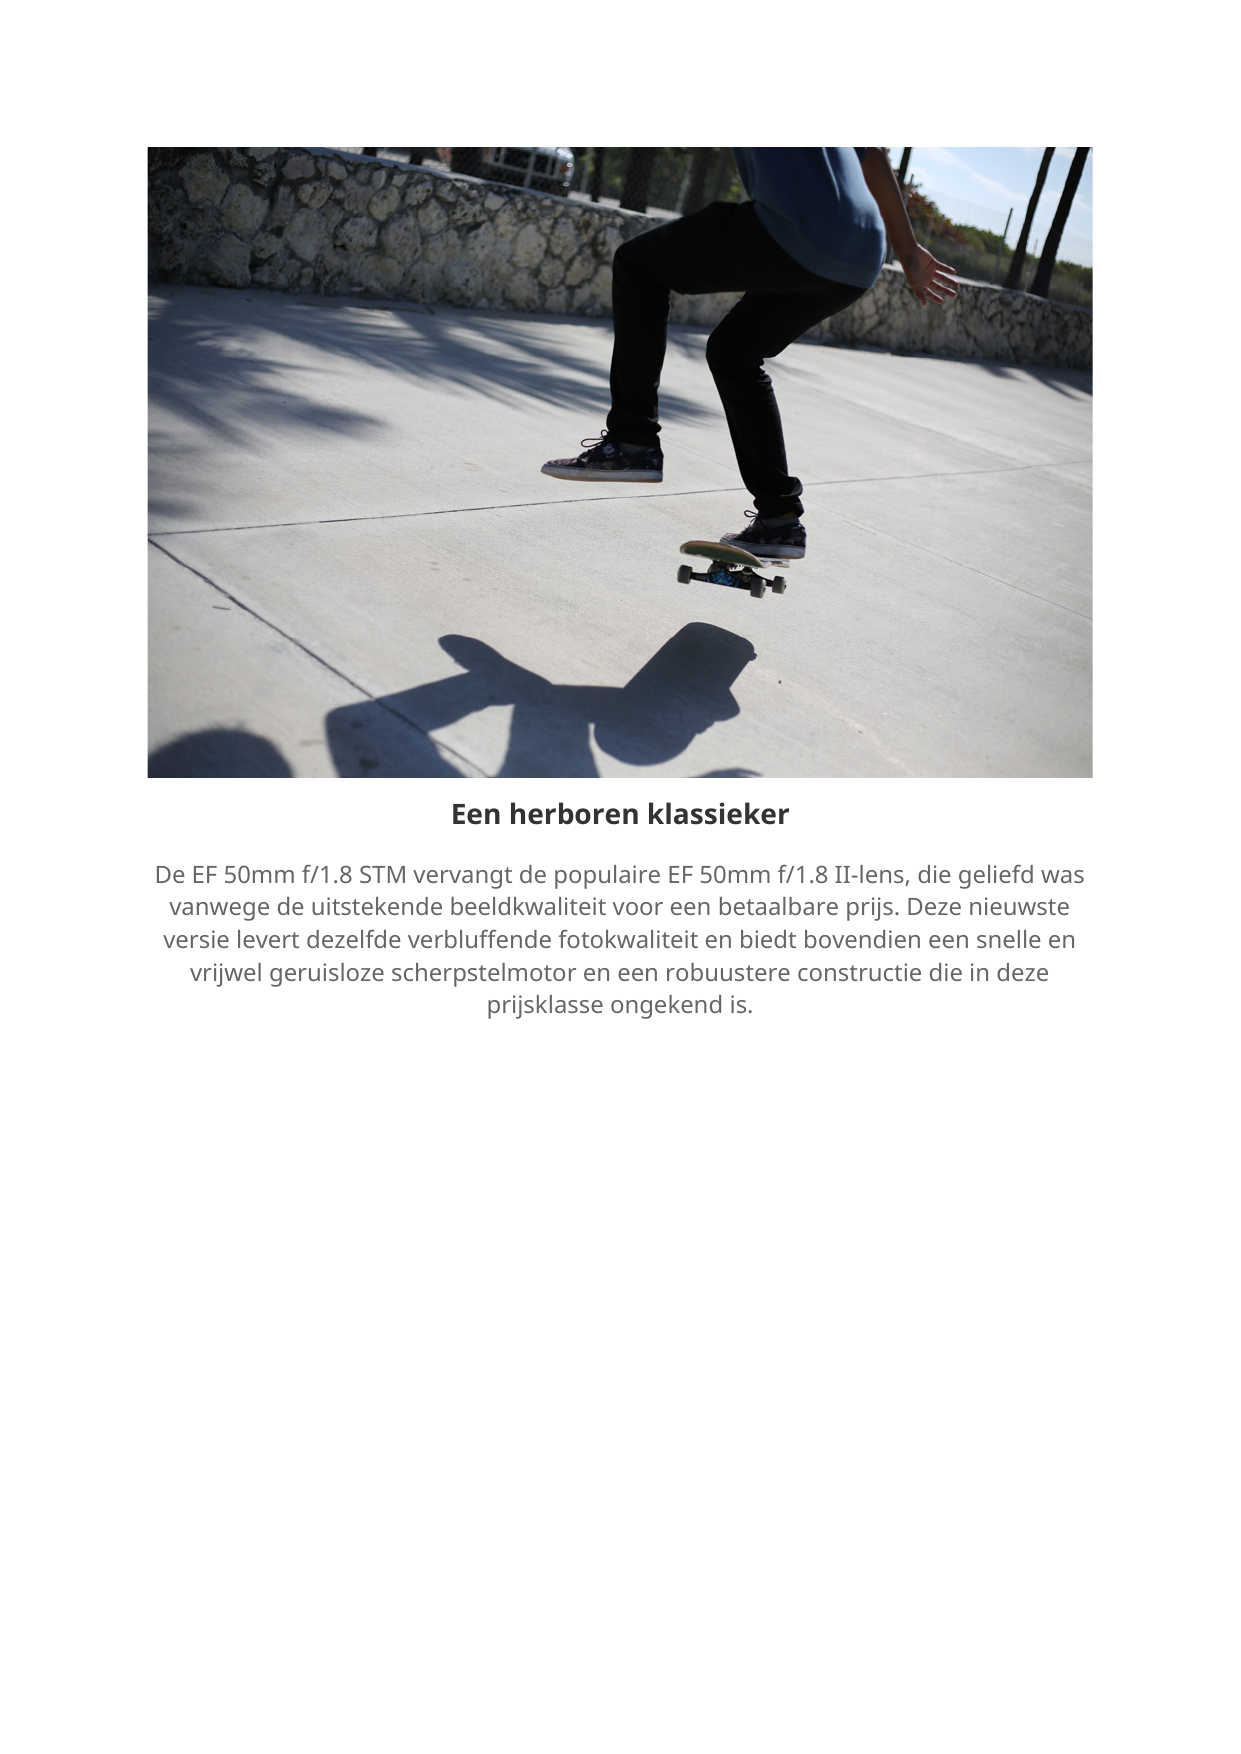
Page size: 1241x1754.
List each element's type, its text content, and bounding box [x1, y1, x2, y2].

picture [147, 147, 1093, 778]
text Een herboren klassieker [148, 794, 1093, 833]
text De EF 50mm f/1.8 STM vervangt de populaire EF 50mm f/1.8 II-lens, die geliefd was vanwege de uitstekende beeldkwaliteit voor een betaalbare prijs. Deze nieuwste versie levert dezelfde verbluffende fotokwaliteit en biedt bovendien een snelle en vrijwel geruisloze scherpstelmotor en een robuustere constructie die in deze prijsklasse ongekend is. [148, 858, 1093, 1021]
